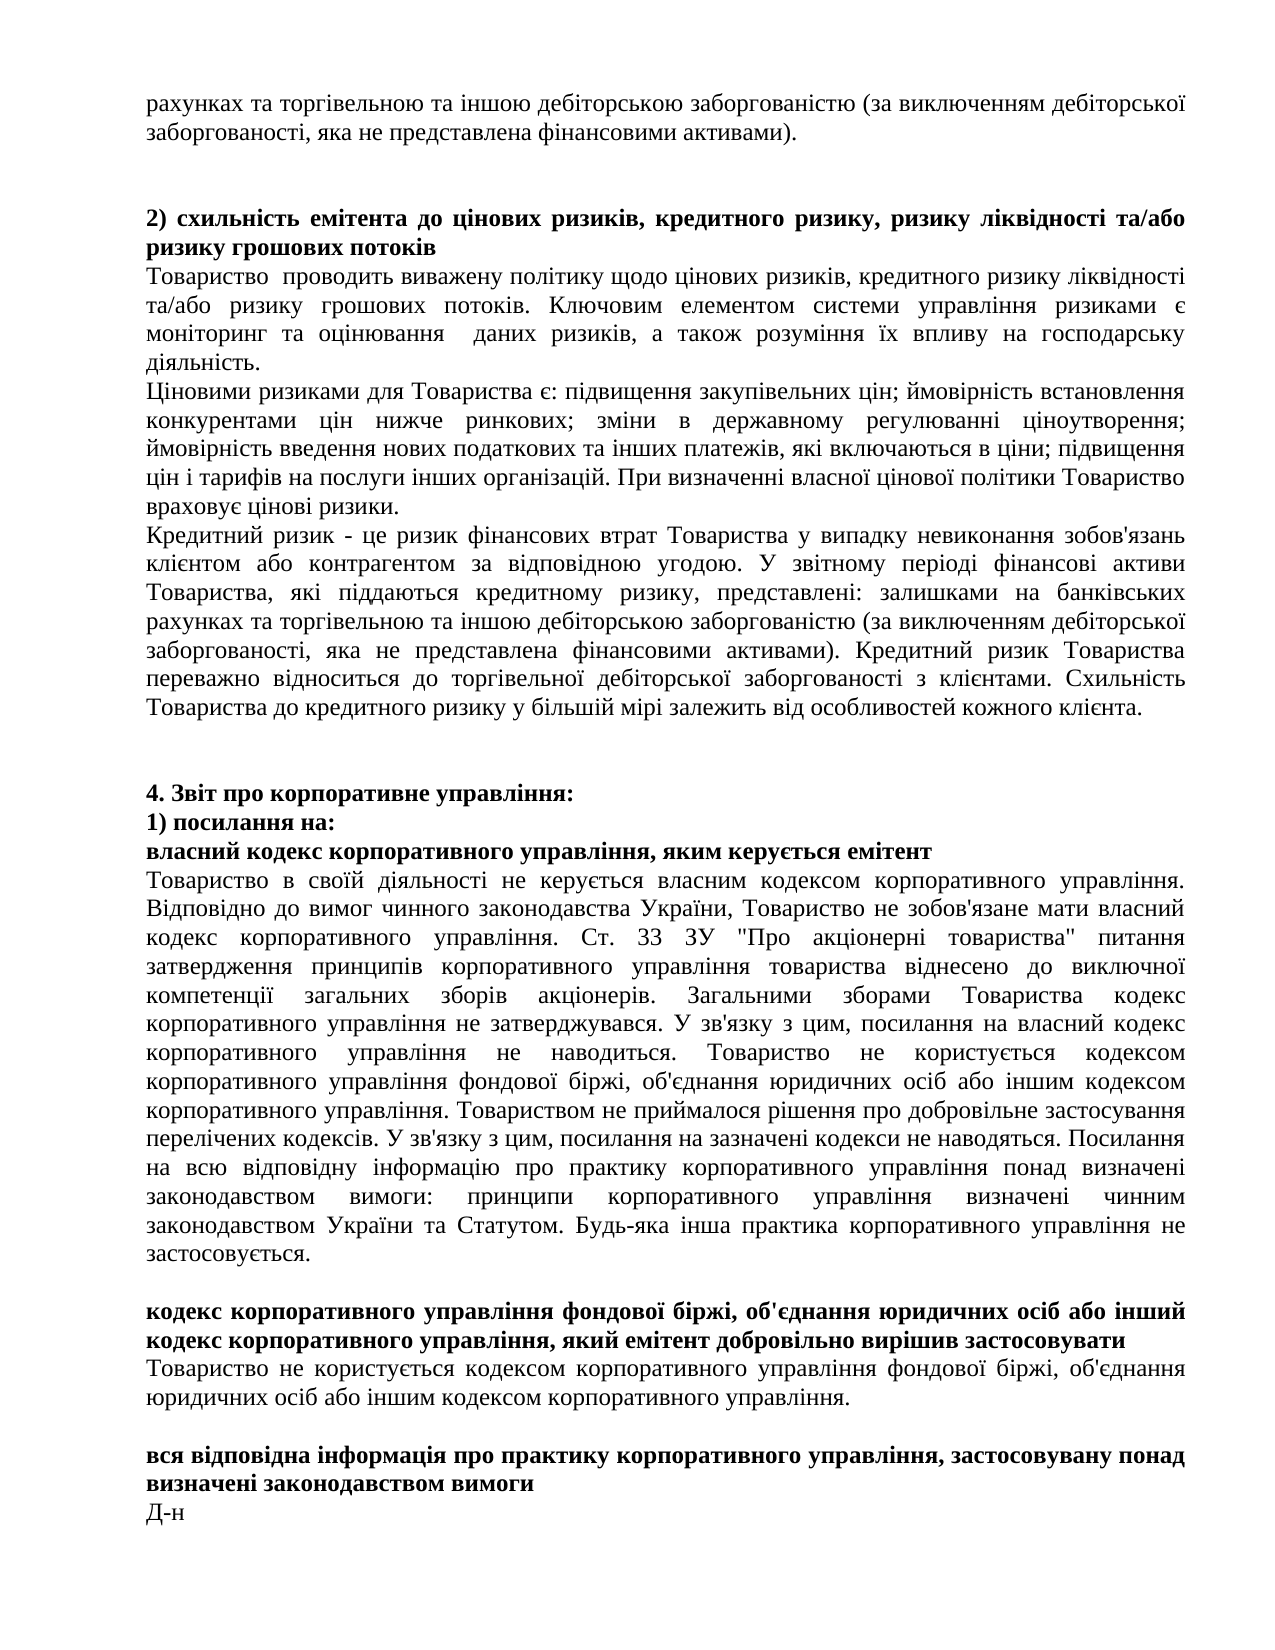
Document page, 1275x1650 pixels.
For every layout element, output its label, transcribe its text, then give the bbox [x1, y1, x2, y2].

text Д-н [146, 1497, 1186, 1526]
text вся відповідна інформація про практику корпоративного управління, застосовувану понад визначені законодавством вимоги [146, 1440, 1186, 1497]
text Кредитний ризик - це ризик фiнансових втрат Товариства у випадку невиконання зобов'язань клiєнтом або контрагентом за вiдповiдною угодою. У звiтному перiодi фiнансовi активи Товариства, якi пiддаються кредитному ризику, представленi: залишками на банкiвських рахунках та торгiвельною та iншою дебiторською заборгованiстю (за виключенням дебiторської заборгованостi, яка не представлена фiнансовими активами). Кредитний ризик Товариства переважно вiдноситься до торгiвельної дебiторської заборгованостi з клiєнтами. Схильнiсть Товариства до кредитного ризику у бiльшiй мiрi залежить вiд особливостей кожного клiєнта. [146, 520, 1186, 721]
text Товариство не користується кодексом корпоративного управлiння фондової бiржi, об'єднання юридичних осiб або iншим кодексом корпоративного управлiння. [146, 1353, 1186, 1411]
text Цiновими ризиками для Товариства є: пiдвищення закупiвельних цiн; ймовiрнiсть встановлення конкурентами цiн нижче ринкових; змiни в державному регулюваннi цiноутворення; ймовiрнiсть введення нових податкових та iнших платежiв, якi включаються в цiни; пiдвищення цiн i тарифiв на послуги iнших органiзацiй. При визначеннi власної цiнової полiтики Товариство враховує цiновi ризики. [146, 376, 1186, 520]
text 2) схильність емітента до цінових ризиків, кредитного ризику, ризику ліквідності та/або ризику грошових потоків [146, 203, 1186, 261]
text 1) посилання на: [146, 807, 1186, 836]
text 4. Звіт про корпоративне управління: [146, 778, 1186, 807]
text власний кодекс корпоративного управління, яким керується емітент [146, 836, 1186, 865]
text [146, 88, 1186, 146]
text Товариство проводить виважену полiтику щодо цiнових ризикiв, кредитного ризику лiквiдностi та/або ризику грошових потокiв. Ключовим елементом системи управлiння ризиками є монiторинг та оцiнювання даних ризикiв, а також розумiння їх впливу на господарську дiяльнiсть. [146, 261, 1186, 376]
text Товариство в своїй дiяльностi не керується власним кодексом корпоративного управлiння. Вiдповiдно до вимог чинного законодавства України, Товариство не зобов'язане мати власний кодекс корпоративного управлiння. Ст. 33 ЗУ "Про акцiонернi товариства" питання затвердження принципiв корпоративного управлiння товариства вiднесено до виключної компетенцiї загальних зборiв акцiонерiв. Загальними зборами Товариства кодекс корпоративного управлiння не затверджувався. У зв'язку з цим, посилання на власний кодекс корпоративного управлiння не наводиться. Товариство не користується кодексом корпоративного управлiння фондової бiржi, об'єднання юридичних осiб або iншим кодексом корпоративного управлiння. Товариством не приймалося рiшення про добровiльне застосування перелiчених кодексiв. У зв'язку з цим, посилання на зазначенi кодекси не наводяться. Посилання на всю вiдповiдну iнформацiю про практику корпоративного управлiння понад визначенi законодавством вимоги: принципи корпоративного управлiння визначенi чинним законодавством України та Статутом. Будь-яка iнша практика корпоративного управлiння не застосовується. [146, 865, 1186, 1267]
text кодекс корпоративного управління фондової біржі, об'єднання юридичних осіб або інший кодекс корпоративного управління, який емітент добровільно вирішив застосовувати [146, 1296, 1186, 1353]
